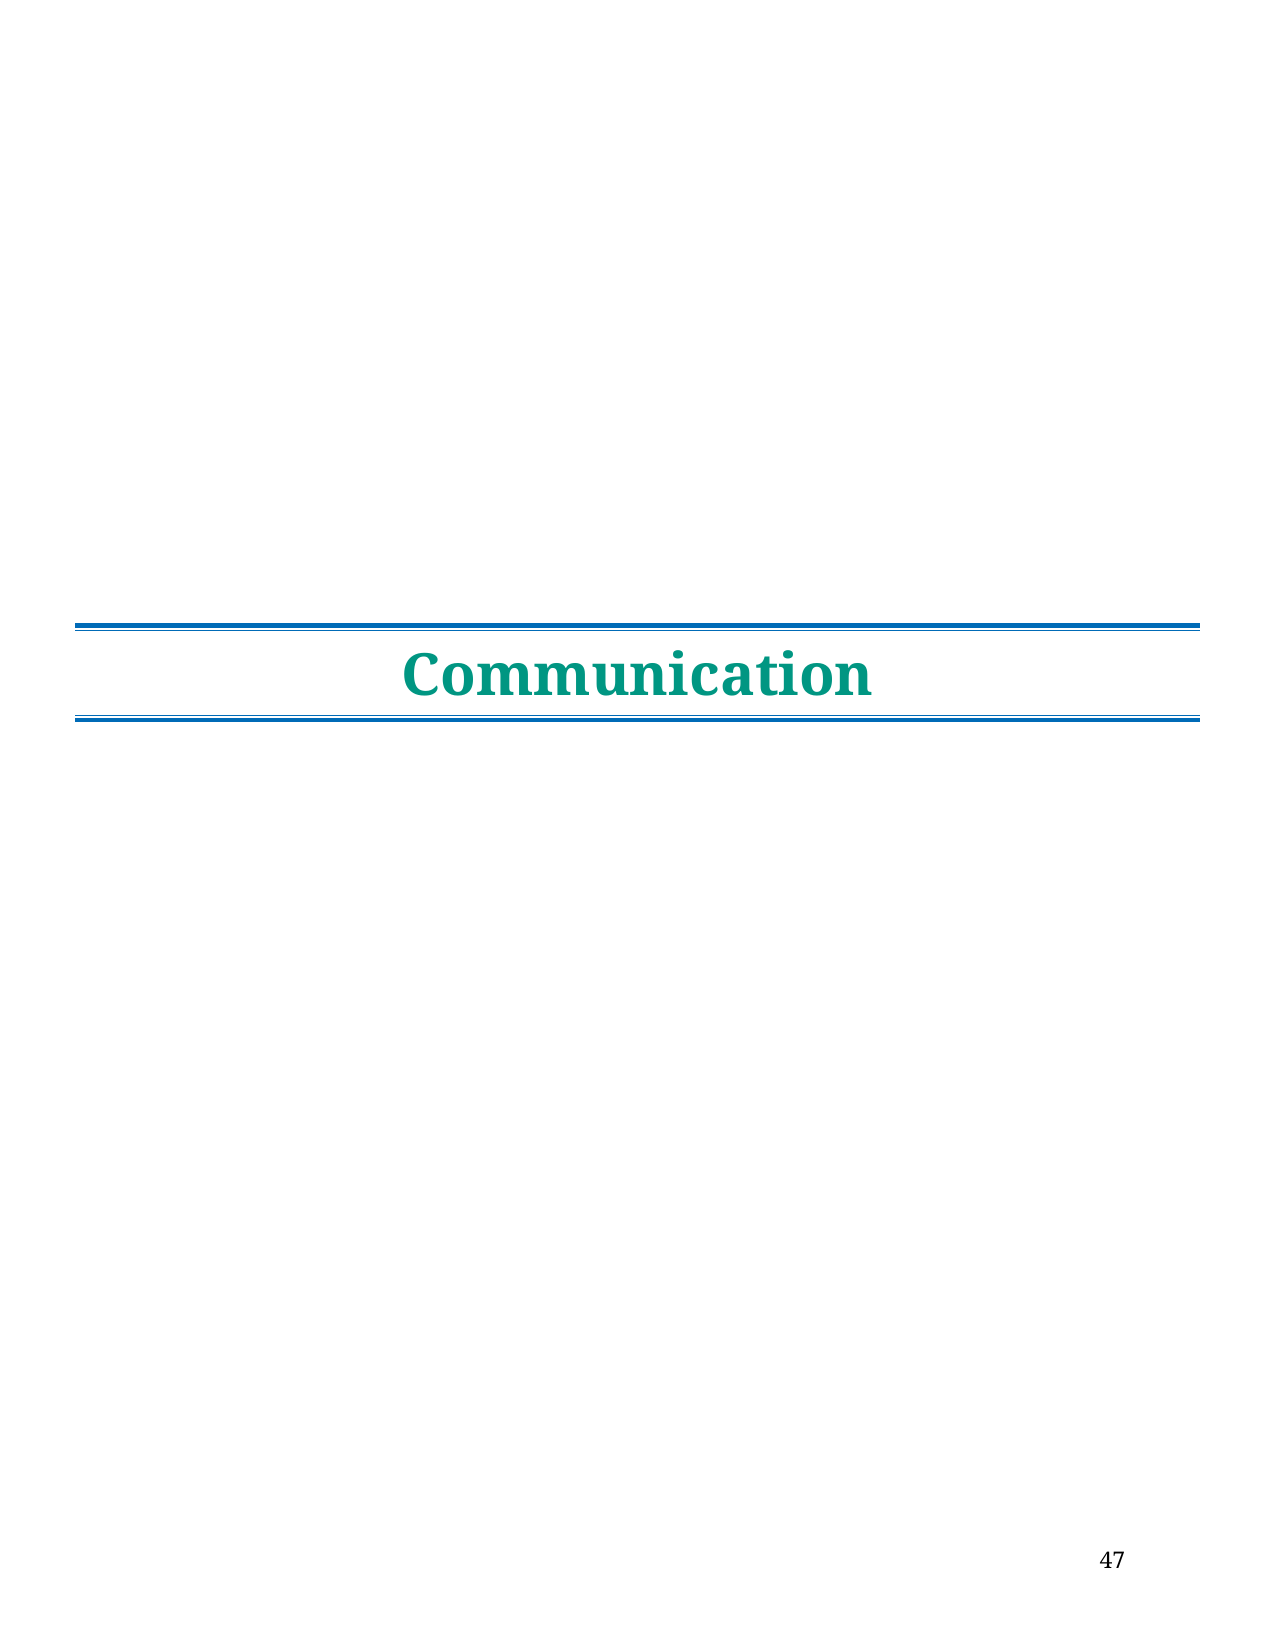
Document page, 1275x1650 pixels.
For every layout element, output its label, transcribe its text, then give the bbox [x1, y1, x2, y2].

subtitle Communication [75, 631, 1200, 715]
